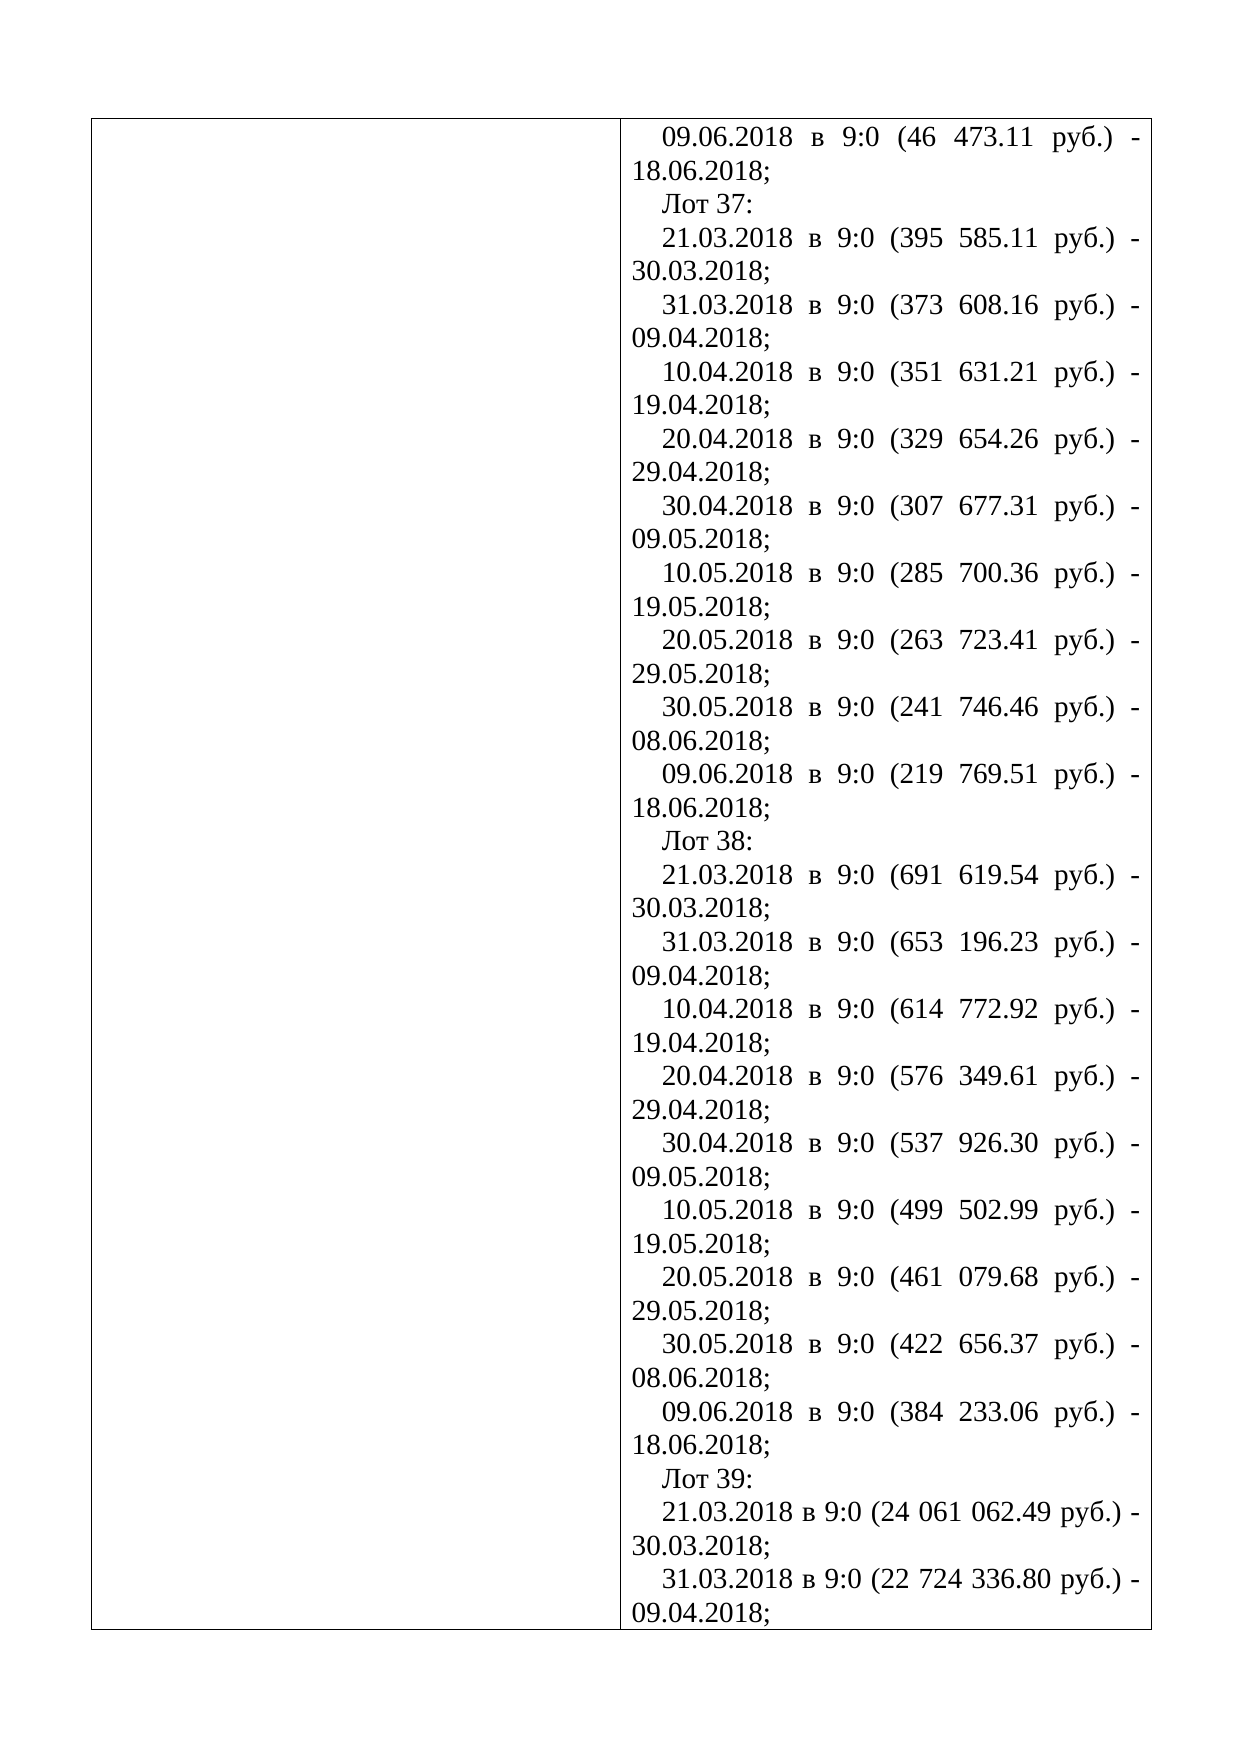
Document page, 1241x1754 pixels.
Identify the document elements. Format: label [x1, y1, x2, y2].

table_cell [92, 119, 620, 1628]
table_cell [621, 119, 1151, 1628]
